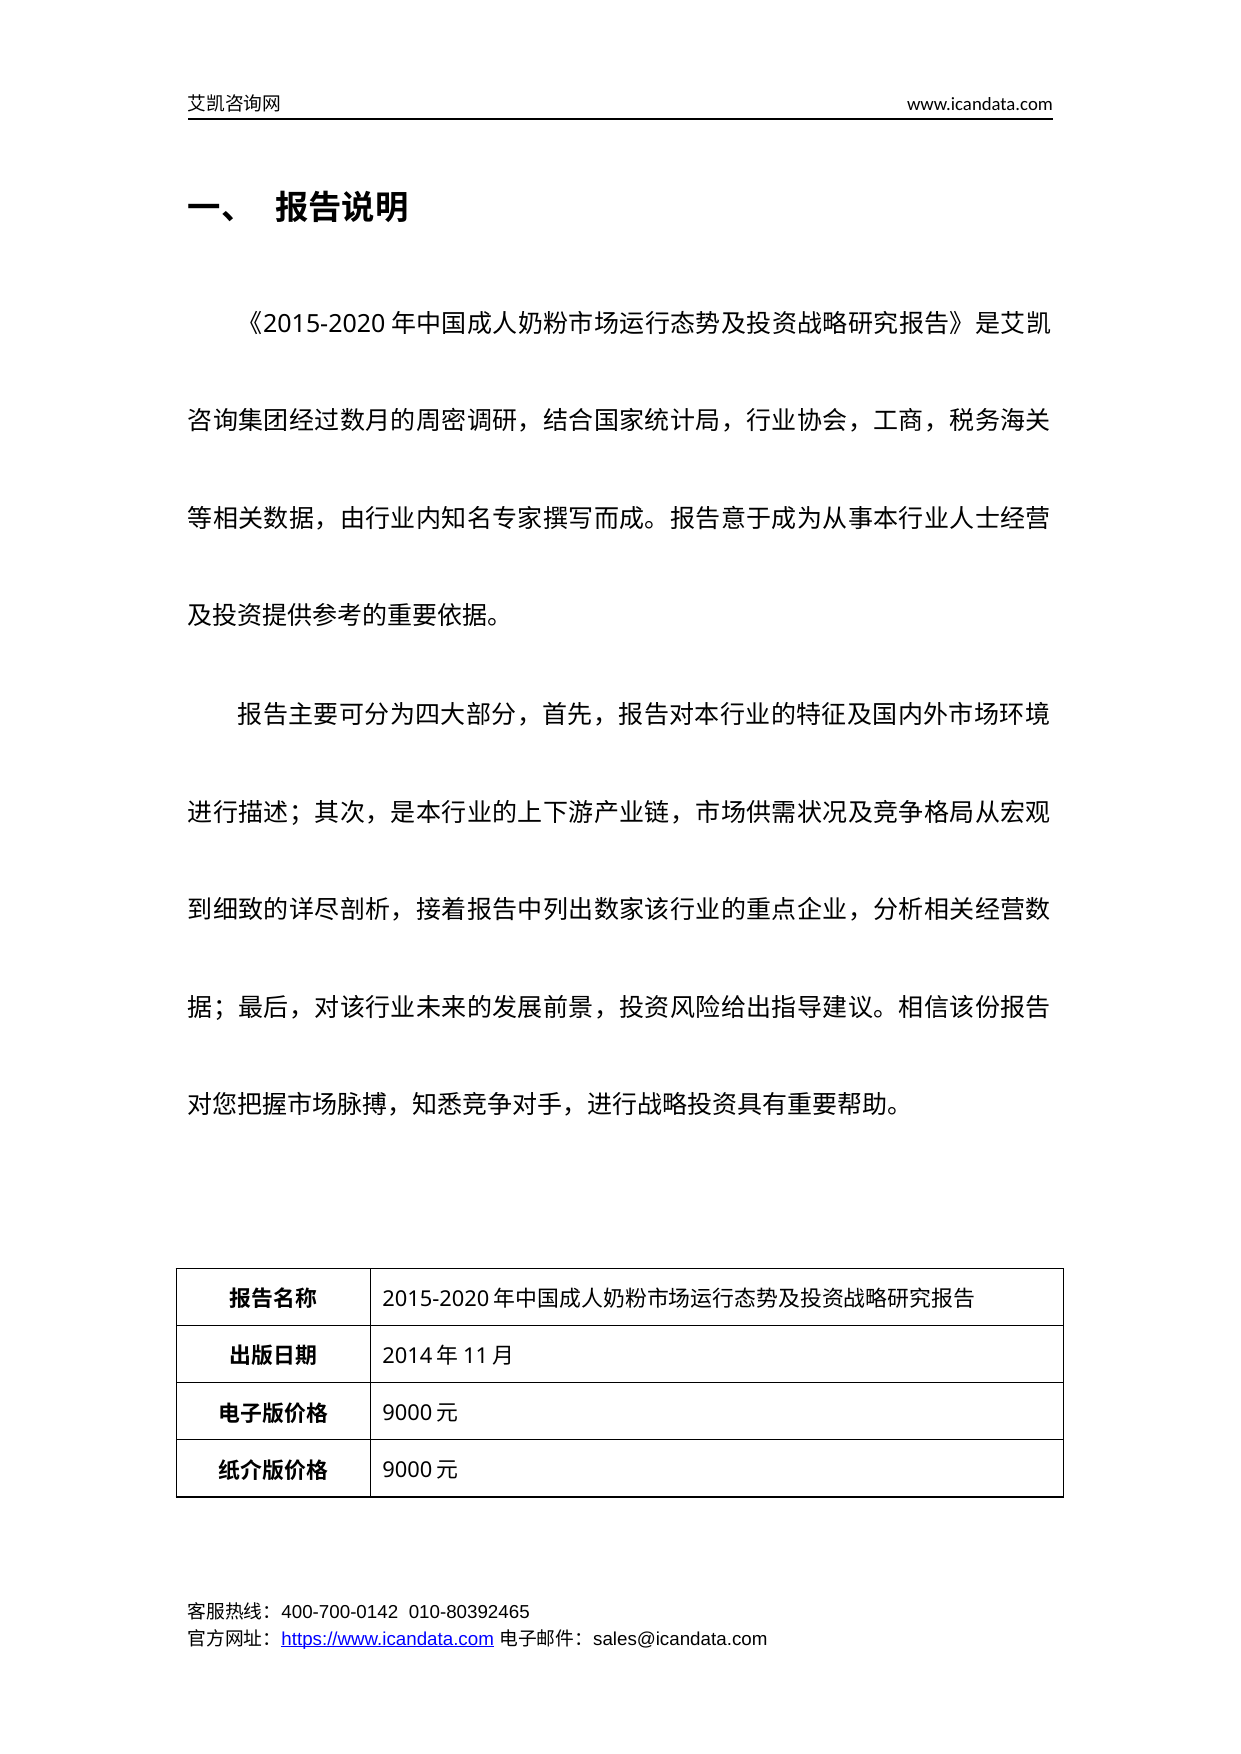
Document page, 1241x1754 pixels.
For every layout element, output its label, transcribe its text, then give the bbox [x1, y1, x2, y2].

table_cell 9000元 [371, 1440, 1063, 1496]
table_cell 出版日期 [177, 1326, 370, 1382]
table_cell 电子版价格 [177, 1383, 370, 1439]
table_cell 纸介版价格 [177, 1440, 370, 1496]
table_cell 2014年11月 [371, 1326, 1063, 1382]
text 报告主要可分为四大部分，首先，报告对本行业的特征及国内外市场环境进行描述；其次，是本行业的上下游产业链，市场供需状况及竞争格局从宏观到细致的详尽剖析，接着报告中列出数家该行业的重点企业，分析相关经营数据；最后，对该行业未来的发展前景，投资风险给出指导建议。相信该份报告对您把握市场脉搏，知悉竞争对手，进行战略投资具有重要帮助。 [187, 681, 1053, 1136]
table_cell 9000元 [371, 1383, 1063, 1439]
table_header 报告名称 [177, 1269, 370, 1325]
table_header 2015-2020年中国成人奶粉市场运行态势及投资战略研究报告 [371, 1269, 1063, 1325]
subtitle 报告说明 [187, 172, 1053, 237]
text 《2015-2020年中国成人奶粉市场运行态势及投资战略研究报告》是艾凯咨询集团经过数月的周密调研，结合国家统计局，行业协会，工商，税务海关等相关数据，由行业内知名专家撰写而成。报告意于成为从事本行业人士经营及投资提供参考的重要依据。 [187, 289, 1053, 646]
